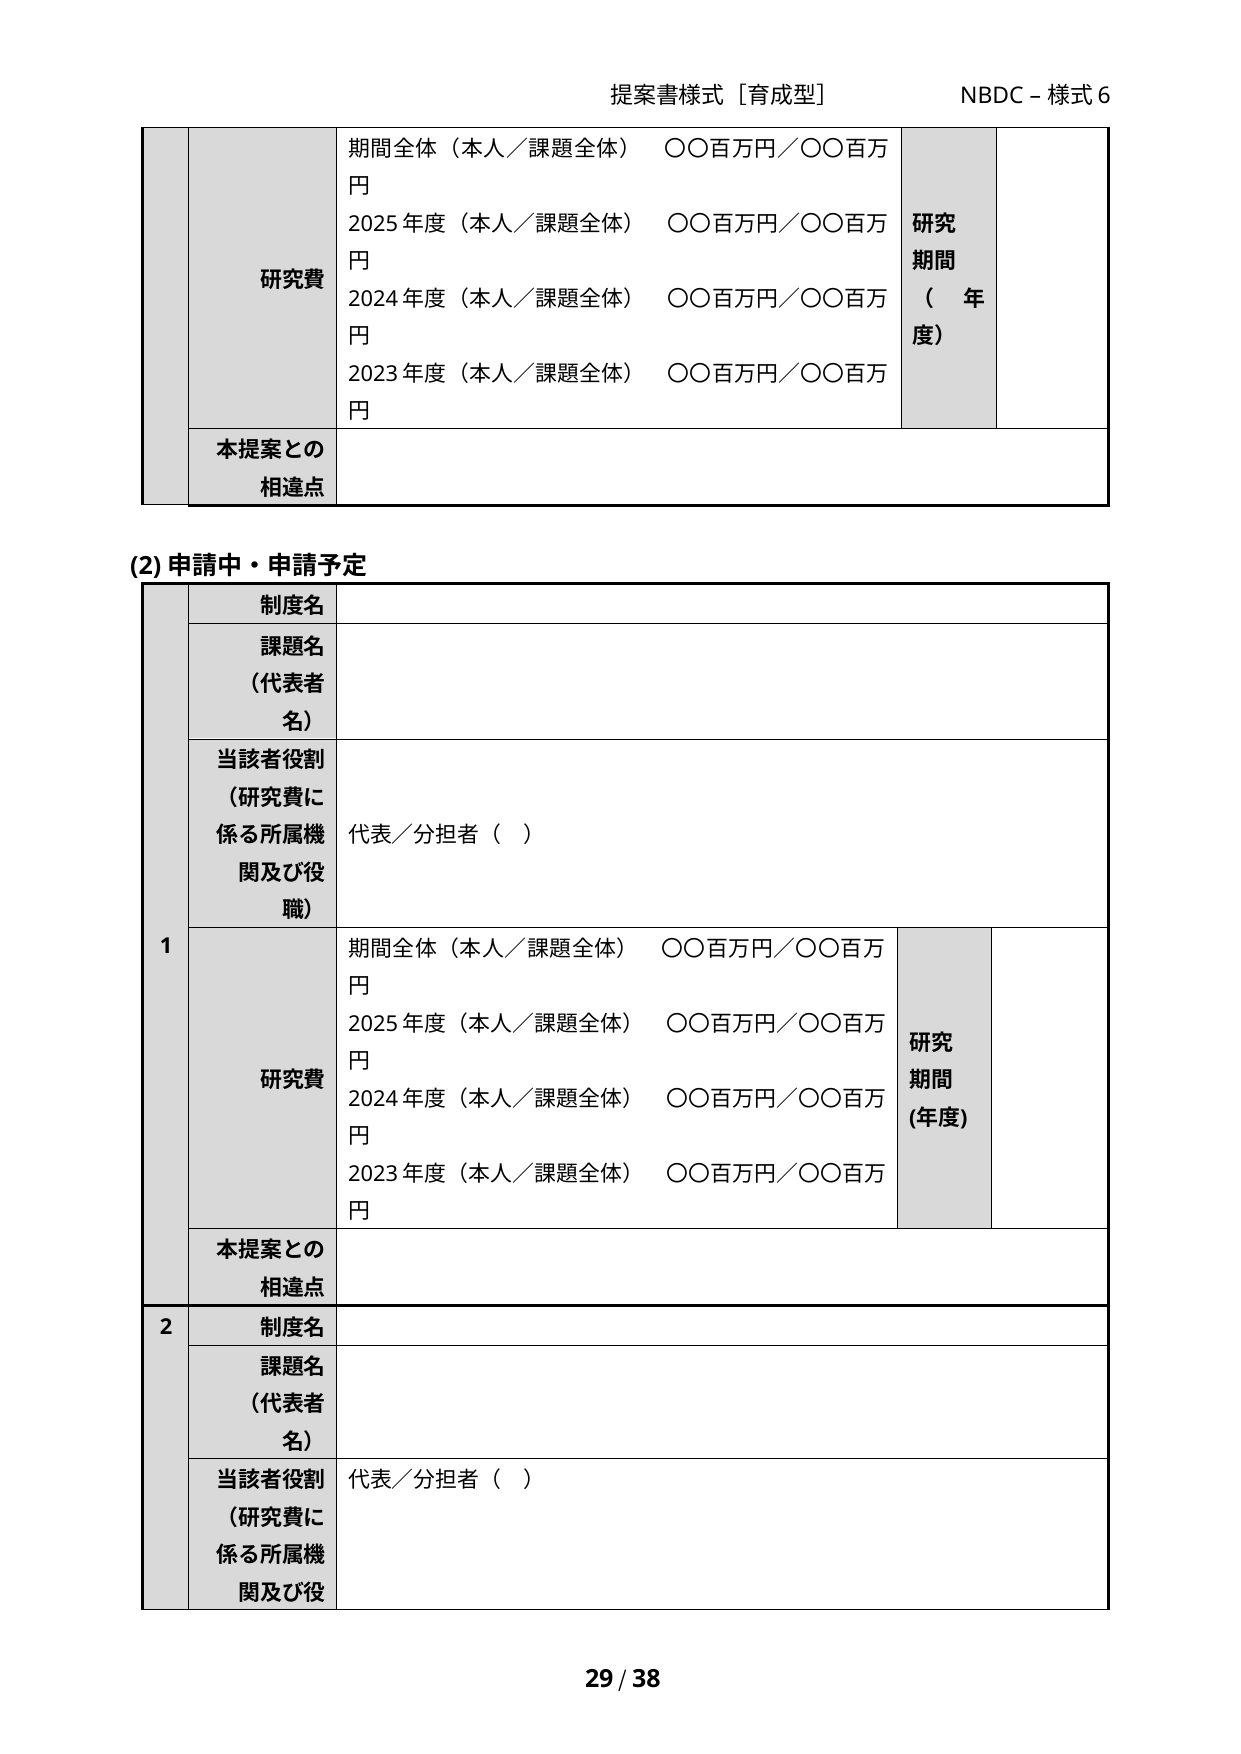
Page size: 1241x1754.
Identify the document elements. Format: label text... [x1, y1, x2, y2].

table_cell [337, 429, 1107, 504]
table_header 1 [144, 585, 188, 1304]
table_cell 研究 期間 （年度） [902, 128, 996, 428]
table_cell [189, 1459, 336, 1609]
table_cell [337, 624, 1107, 738]
table_cell 制度名 [189, 1307, 336, 1345]
table_cell 代表／分担者（ ） [337, 740, 1107, 927]
table_cell 代表／分担者（ ） [337, 1459, 1107, 1609]
table_cell 研究費 [189, 128, 336, 428]
table_cell [997, 128, 1107, 428]
table_cell [337, 1229, 1107, 1304]
table_header 制度名 [189, 585, 336, 623]
table_cell 2 [144, 1307, 188, 1609]
table_cell 研究費 [189, 928, 336, 1228]
table_cell 本提案との 相違点 [189, 1229, 336, 1304]
table_cell 当該者役割 （研究費に係る所属機関及び役職） [189, 740, 336, 927]
table_cell 本提案との 相違点 [189, 429, 336, 504]
table_cell [992, 928, 1107, 1228]
table_cell 課題名 （代表者名） [189, 624, 336, 738]
table_cell 期間全体（本人／課題全体） 〇〇百万円／〇〇百万円 2025年度（本人／課題全体） 〇〇百万円／〇〇百万円 2024年度（本人／課題全体） 〇〇百万円／〇〇百万円 2023年度（本人／課題全体） 〇〇百万円／〇〇百万円 [337, 128, 901, 428]
table_cell [337, 1346, 1107, 1458]
subtitle (2) 申請中・申請予定 [130, 545, 1110, 582]
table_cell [337, 928, 897, 1228]
table_cell 研究 期間 (年度) [898, 928, 991, 1228]
table_cell [337, 1307, 1107, 1345]
table_header [337, 585, 1107, 623]
table_cell 課題名 （代表者名） [189, 1346, 336, 1458]
